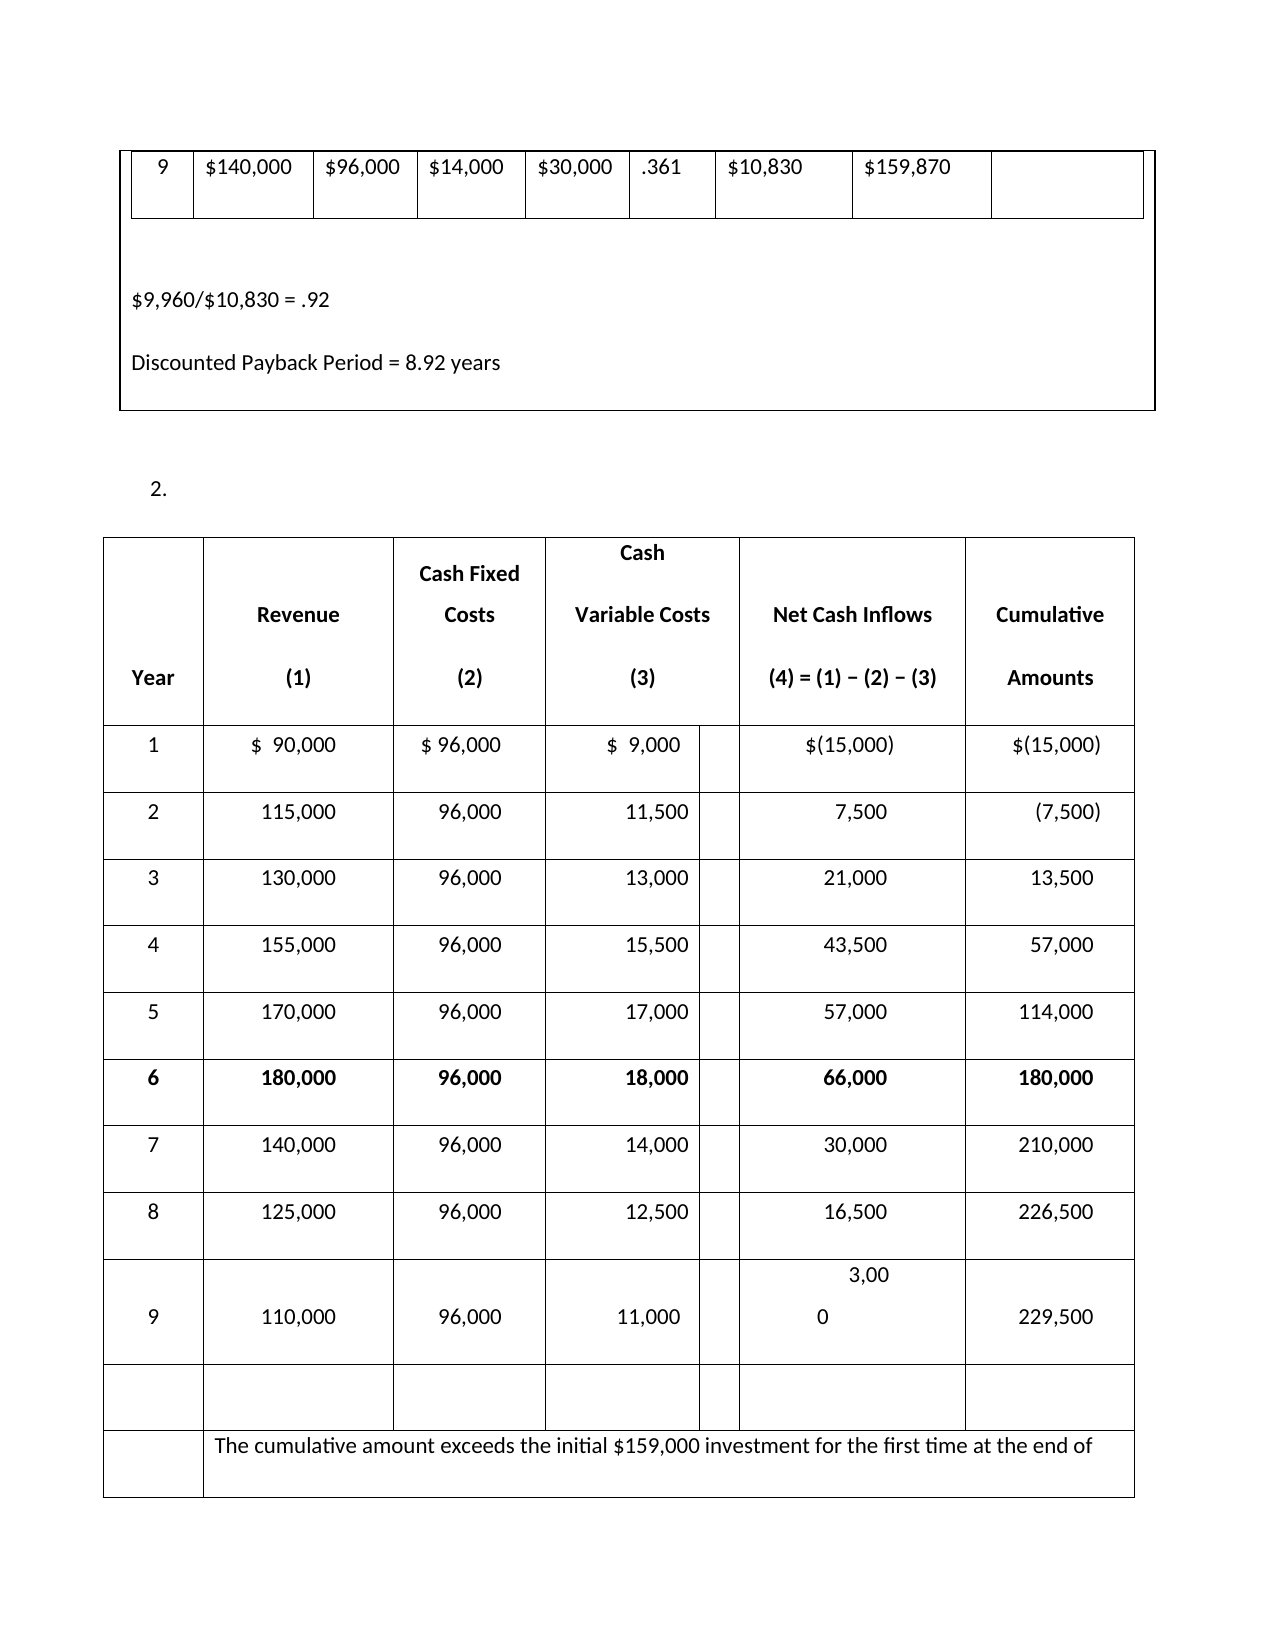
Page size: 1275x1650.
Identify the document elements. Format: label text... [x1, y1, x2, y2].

table_cell 18,000 [546, 1060, 699, 1125]
table_cell 96,000 [394, 1060, 545, 1125]
table_cell [394, 1365, 545, 1430]
table_cell 15,500 [546, 926, 699, 992]
table_cell [740, 1365, 965, 1430]
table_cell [204, 1431, 1134, 1497]
table_cell [700, 1193, 739, 1259]
table_cell 5 [104, 993, 203, 1059]
table_cell 180,000 [966, 1060, 1134, 1125]
table_cell 229,500 [966, 1260, 1134, 1364]
table_cell 9 [104, 1260, 203, 1364]
table_header Cash Fixed Costs (2) [394, 538, 545, 725]
table_cell $ 96,000 [394, 726, 545, 792]
table_cell 180,000 [204, 1060, 393, 1125]
table_cell 13,500 [966, 860, 1134, 925]
table_cell 96,000 [394, 793, 545, 859]
table_cell 43,500 [740, 926, 965, 992]
table_cell 7 [104, 1126, 203, 1192]
table_cell 57,000 [740, 993, 965, 1059]
table_cell 7,500 [740, 793, 965, 859]
table_cell 226,500 [966, 1193, 1134, 1259]
table_header Cumulative Amounts [966, 538, 1134, 725]
table_cell [700, 793, 739, 859]
table_cell [700, 1260, 739, 1364]
table_cell $ 90,000 [204, 726, 393, 792]
table_cell 3,000 [740, 1260, 965, 1364]
table_header Year [104, 538, 203, 725]
table_cell [700, 860, 739, 925]
table_cell [700, 993, 739, 1059]
table_cell [700, 1365, 739, 1430]
table_cell 155,000 [204, 926, 393, 992]
table_cell 30,000 [740, 1126, 965, 1192]
table_cell 11,000 [546, 1260, 699, 1364]
table_cell [204, 1365, 393, 1430]
table_header Cash Variable Costs (3) [546, 538, 739, 725]
table_cell 210,000 [966, 1126, 1134, 1192]
table_header Net Cash Inflows (4) = (1) − (2) − (3) [740, 538, 965, 725]
table_cell [700, 726, 739, 792]
table_cell 114,000 [966, 993, 1134, 1059]
text 2. [150, 474, 1125, 502]
table_cell 110,000 [204, 1260, 393, 1364]
table_cell [546, 1365, 699, 1430]
table_cell $ 9,000 [546, 726, 699, 792]
table_cell 96,000 [394, 1193, 545, 1259]
table_cell 8 [104, 1193, 203, 1259]
table_cell 130,000 [204, 860, 393, 925]
table_cell 13,000 [546, 860, 699, 925]
table_cell [104, 1365, 203, 1430]
table_cell 115,000 [204, 793, 393, 859]
table_cell [104, 1431, 203, 1497]
table_cell 170,000 [204, 993, 393, 1059]
table_cell 96,000 [394, 993, 545, 1059]
table_cell [700, 1126, 739, 1192]
table_cell [700, 926, 739, 992]
table_cell 2 [104, 793, 203, 859]
table_cell 12,500 [546, 1193, 699, 1259]
table_cell 21,000 [740, 860, 965, 925]
table_cell 17,000 [546, 993, 699, 1059]
table_cell 11,500 [546, 793, 699, 859]
table_cell 66,000 [740, 1060, 965, 1125]
table_cell 3 [104, 860, 203, 925]
table_cell 96,000 [394, 926, 545, 992]
table_cell 96,000 [394, 1126, 545, 1192]
table_cell (7,500) [966, 793, 1134, 859]
table_cell 140,000 [204, 1126, 393, 1192]
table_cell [121, 151, 1154, 410]
table_header Revenue (1) [204, 538, 393, 725]
table_cell 96,000 [394, 860, 545, 925]
table_cell $(15,000) [966, 726, 1134, 792]
table_cell 96,000 [394, 1260, 545, 1364]
table_cell 16,500 [740, 1193, 965, 1259]
table_cell 14,000 [546, 1126, 699, 1192]
table_cell 4 [104, 926, 203, 992]
table_cell 1 [104, 726, 203, 792]
table_cell 125,000 [204, 1193, 393, 1259]
table_cell 6 [104, 1060, 203, 1125]
table_cell [700, 1060, 739, 1125]
table_cell [966, 1365, 1134, 1430]
table_cell $(15,000) [740, 726, 965, 792]
table_cell 57,000 [966, 926, 1134, 992]
